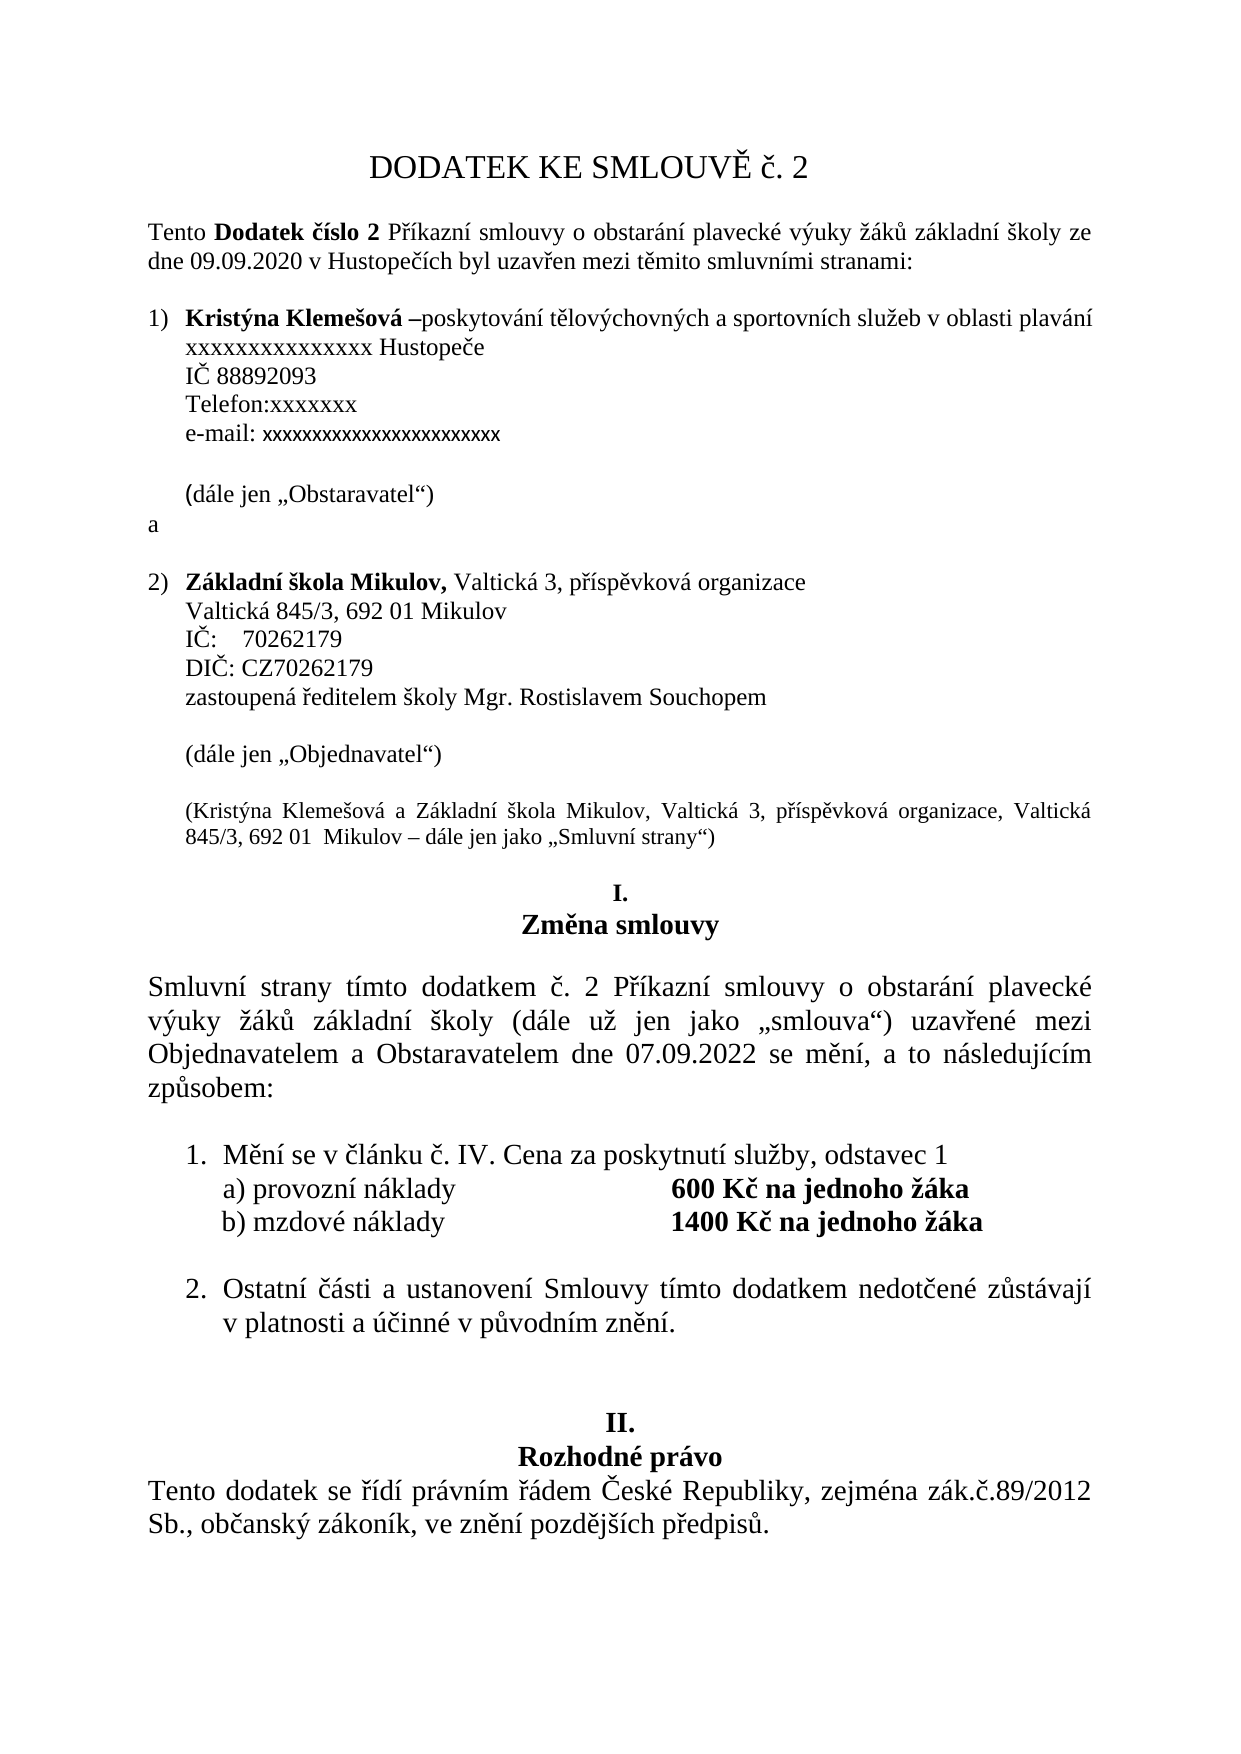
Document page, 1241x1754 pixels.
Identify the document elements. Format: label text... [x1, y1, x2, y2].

text DIČ: CZ70262179 [185, 653, 1093, 682]
text e-mail: xxxxxxxxxxxxxxxxxxxxxxxx [185, 418, 1093, 447]
text Změna smlouvy [148, 907, 1093, 941]
text DODATEK KE SMLOUVĚ č. 2 [295, 148, 1093, 186]
list Kristýna Klemešová –poskytování tělovýchovných a sportovních služeb v oblasti plavání [148, 303, 1093, 332]
text xxxxxxxxxxxxxxx Hustopeče [185, 332, 1093, 361]
text I. [148, 878, 1093, 907]
text IČ 88892093 [185, 361, 1093, 389]
text (dále jen „Objednavatel“) [185, 739, 1093, 768]
text Tento Dodatek číslo 2 Příkazní smlouvy o obstarání plavecké výuky žáků základní školy ze dne 09.09.2020 v Hustopečích byl uzavřen mezi těmito smluvními stranami: [148, 217, 1093, 274]
text Telefon:xxxxxxx [185, 389, 1093, 418]
list Valtická 845/3, 692 01 Mikulov [185, 596, 1093, 624]
list Základní škola Mikulov, Valtická 3, příspěvková organizace [148, 567, 1093, 596]
list Ostatní části a ustanovení Smlouvy tímto dodatkem nedotčené zůstávají v platnosti a účinné v původním znění. [185, 1271, 1093, 1338]
text a [148, 509, 1093, 538]
text a) provozní náklady 600 Kč na jednoho žáka [223, 1171, 1093, 1204]
text Smluvní strany tímto dodatkem č. 2 Příkazní smlouvy o obstarání plavecké výuky žáků základní školy (dále už jen jako „smlouva“) uzavřené mezi Objednavatelem a Obstaravatelem dne 07.09.2022 se mění, a to následujícím způsobem: [148, 969, 1093, 1104]
text b) mzdové náklady 1400 Kč na jednoho žáka [148, 1204, 1093, 1238]
text Tento dodatek se řídí právním řádem České Republiky, zejména zák.č.89/2012 Sb., občanský zákoník, ve znění pozdějších předpisů. [148, 1473, 1093, 1540]
text II. [148, 1406, 1093, 1439]
text (Kristýna Klemešová a Základní škola Mikulov, Valtická 3, příspěvková organizace, Valtická 845/3, 692 01 Mikulov – dále jen jako „Smluvní strany“) [185, 797, 1093, 850]
list Mění se v článku č. IV. Cena za poskytnutí služby, odstavec 1 [185, 1137, 1093, 1171]
text Rozhodné právo [148, 1439, 1093, 1473]
text IČ: 70262179 [185, 624, 1093, 653]
text zastoupená ředitelem školy Mgr. Rostislavem Souchopem [185, 682, 1093, 711]
text (dále jen „Obstaravatel“) [185, 475, 1093, 509]
